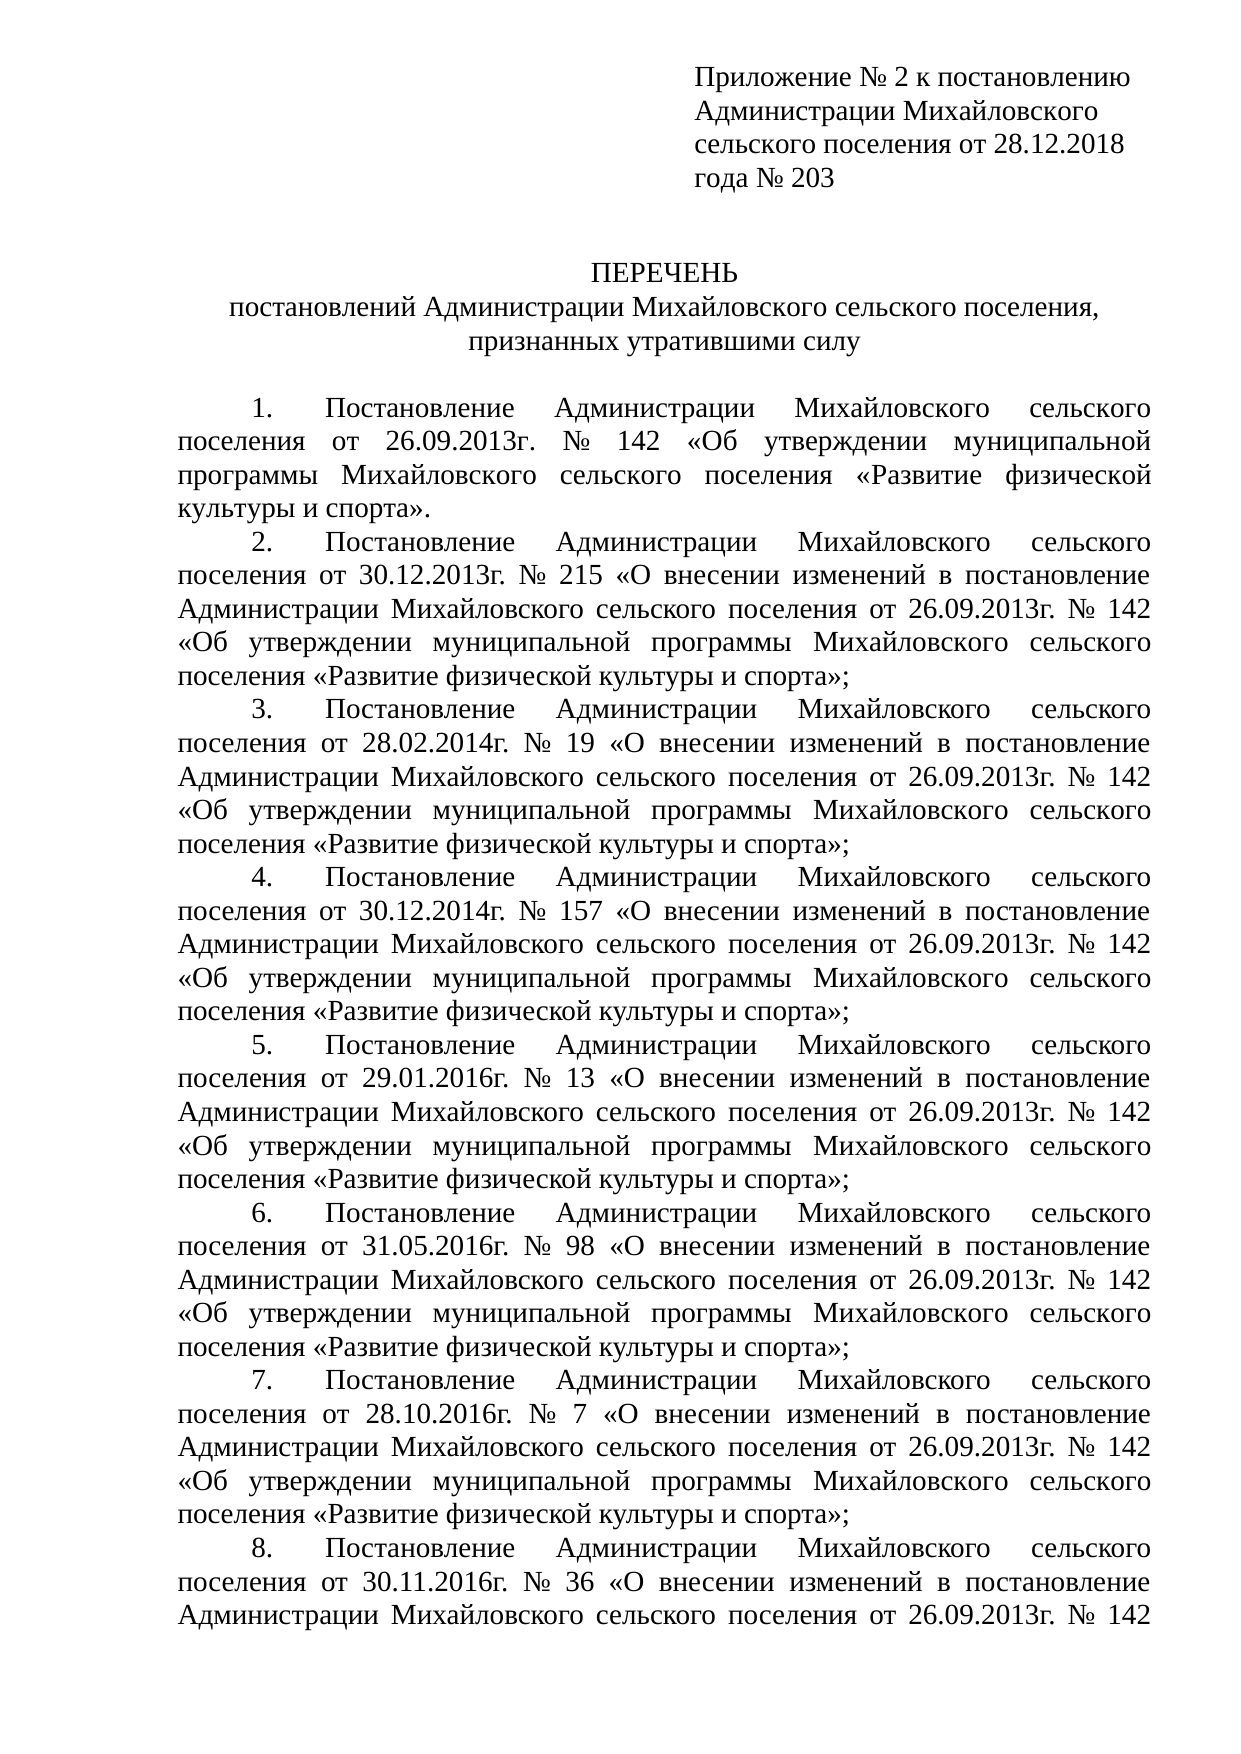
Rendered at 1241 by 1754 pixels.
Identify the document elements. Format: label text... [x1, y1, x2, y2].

text постановлений Администрации Михайловского сельского поселения, [177, 289, 1152, 323]
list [177, 1530, 1152, 1631]
text ПЕРЕЧЕНЬ [177, 256, 1152, 289]
list Постановление Администрации Михайловского сельского поселения от 26.09.2013г. № 142 «Об утверждении муниципальной программы Михайловского сельского поселения «Развитие физической культуры и спорта». [177, 390, 1152, 524]
list Постановление Администрации Михайловского сельского поселения от 29.01.2016г. № 13 «О внесении изменений в постановление Администрации Михайловского сельского поселения от 26.09.2013г. № 142 «Об утверждении муниципальной программы Михайловского сельского поселения «Развитие физической культуры и спорта»; [177, 1027, 1152, 1195]
list Постановление Администрации Михайловского сельского поселения от 28.10.2016г. № 7 «О внесении изменений в постановление Администрации Михайловского сельского поселения от 26.09.2013г. № 142 «Об утверждении муниципальной программы Михайловского сельского поселения «Развитие физической культуры и спорта»; [177, 1362, 1152, 1530]
list Постановление Администрации Михайловского сельского поселения от 30.12.2013г. № 215 «О внесении изменений в постановление Администрации Михайловского сельского поселения от 26.09.2013г. № 142 «Об утверждении муниципальной программы Михайловского сельского поселения «Развитие физической культуры и спорта»; [177, 524, 1152, 692]
list Постановление Администрации Михайловского сельского поселения от 31.05.2016г. № 98 «О внесении изменений в постановление Администрации Михайловского сельского поселения от 26.09.2013г. № 142 «Об утверждении муниципальной программы Михайловского сельского поселения «Развитие физической культуры и спорта»; [177, 1195, 1152, 1362]
list Постановление Администрации Михайловского сельского поселения от 28.02.2014г. № 19 «О внесении изменений в постановление Администрации Михайловского сельского поселения от 26.09.2013г. № 142 «Об утверждении муниципальной программы Михайловского сельского поселения «Развитие физической культуры и спорта»; [177, 692, 1152, 859]
text Приложение № 2 к постановлению Администрации Михайловского сельского поселения от 28.12.2018 года № 203 [694, 59, 1152, 193]
text признанных утратившими силу [177, 323, 1152, 356]
list Постановление Администрации Михайловского сельского поселения от 30.12.2014г. № 157 «О внесении изменений в постановление Администрации Михайловского сельского поселения от 26.09.2013г. № 142 «Об утверждении муниципальной программы Михайловского сельского поселения «Развитие физической культуры и спорта»; [177, 859, 1152, 1027]
